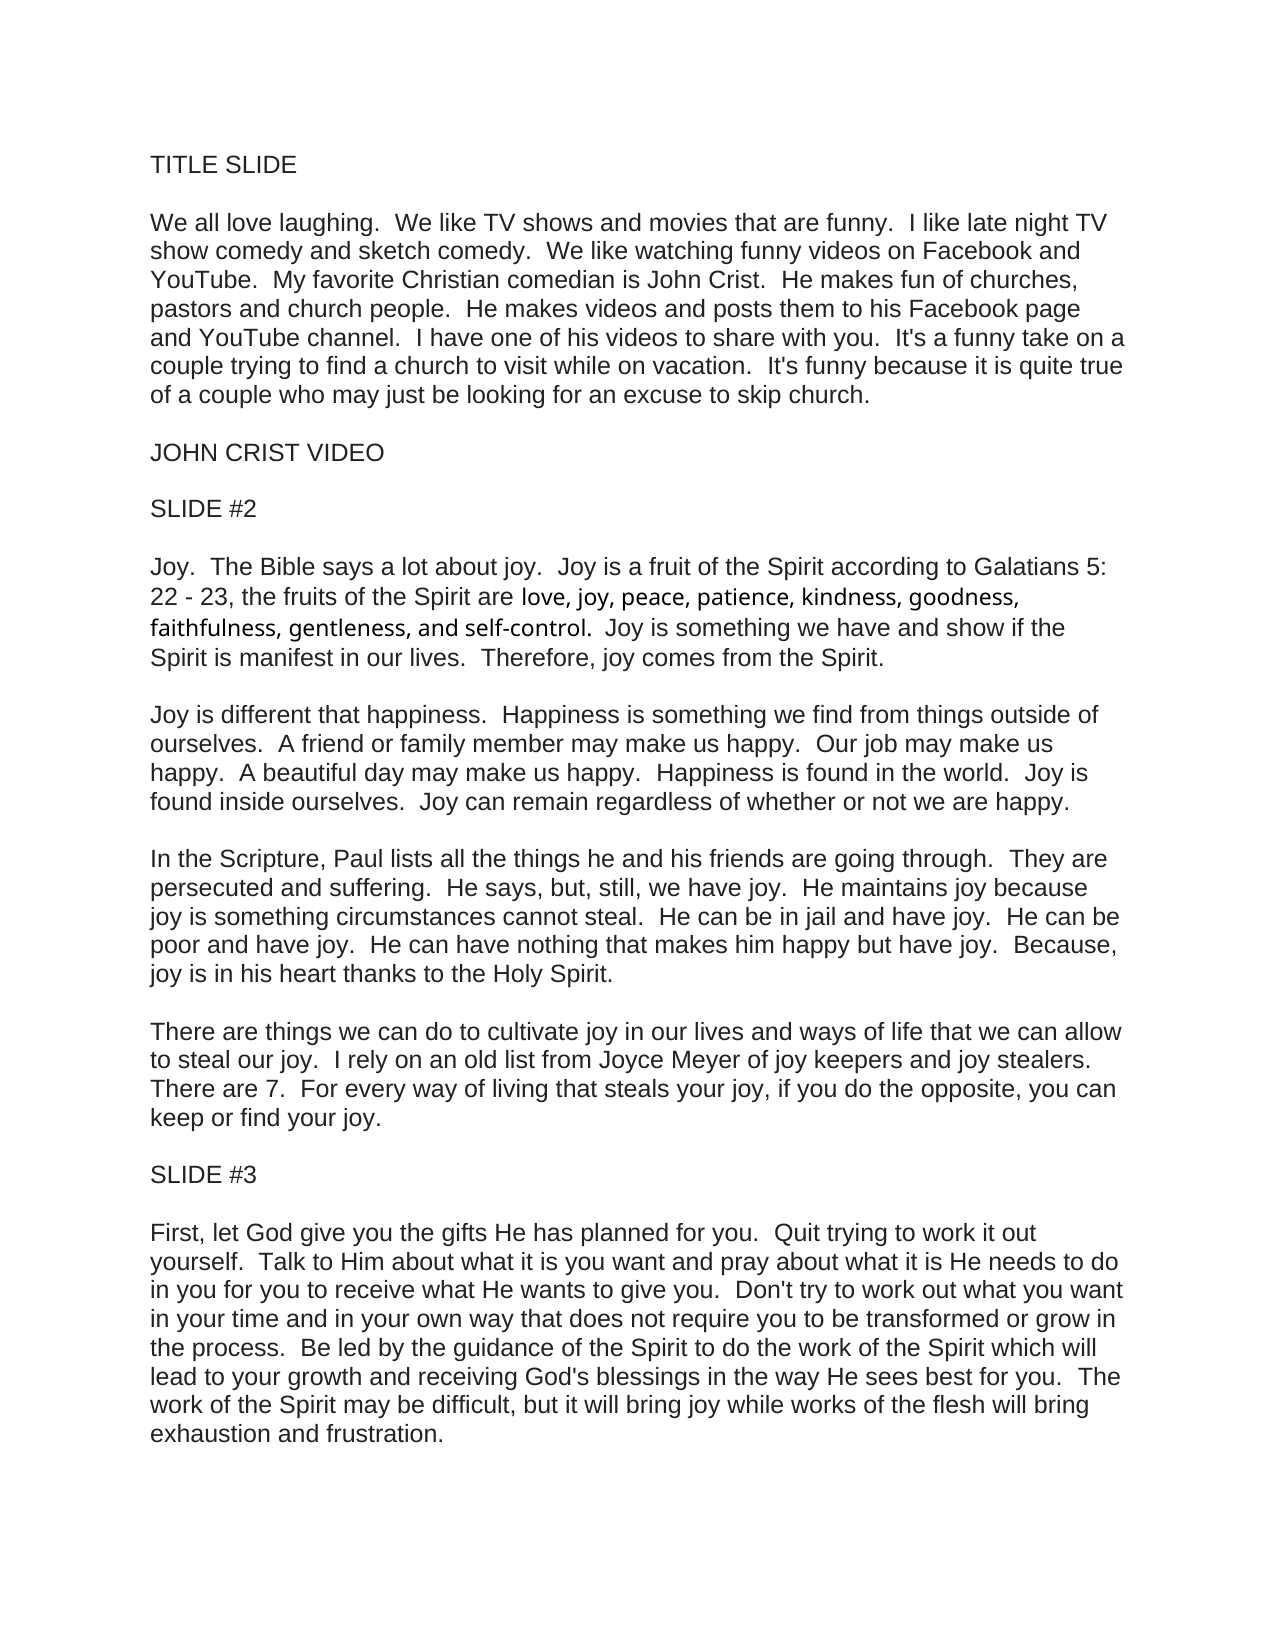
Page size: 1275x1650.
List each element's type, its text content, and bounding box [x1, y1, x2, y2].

text TITLE SLIDE [150, 150, 1125, 179]
text SLIDE #2 [150, 494, 1125, 523]
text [150, 1161, 1125, 1448]
text We all love laughing. We like TV shows and movies that are funny. I like late night TV show comedy and sketch comedy. We like watching funny videos on Facebook and YouTube. My favorite Christian comedian is John Crist. He makes fun of churches, pastors and church people. He makes videos and posts them to his Facebook page and YouTube channel. I have one of his videos to share with you. It's a funny take on a couple trying to find a church to visit while on vacation. It's funny because it is quite true of a couple who may just be looking for an excuse to skip church. JOHN CRIST VIDEO [150, 351, 1125, 494]
text We all love laughing. We like TV shows and movies that are funny. I like late night TV show comedy and sketch comedy. We like watching funny videos on Facebook and YouTube. My favorite Christian comedian is John Crist. He makes fun of churches, pastors and church people. He makes videos and posts them to his Facebook page and YouTube channel. I have one of his videos to share with you. It's a funny take on a couple trying to find a church to visit while on vacation. It's funny because it is quite true of a couple who may just be looking for an excuse to skip church. JOHN CRIST VIDEO [150, 207, 1125, 323]
text Joy. The Bible says a lot about joy. Joy is a fruit of the Spirit according to Galatians 5: 22 - 23, the fruits of the Spirit are love, joy, peace, patience, kindness, goodness, faithfulness, gentleness, and self-control. Joy is something we have and show if the Spirit is manifest in our lives. Therefore, joy comes from the Spirit. Joy is different that happiness. Happiness is something we find from things outside of ourselves. A friend or family member may make us happy. Our job may make us happy. A beautiful day may make us happy. Happiness is found in the world. Joy is found inside ourselves. Joy can remain regardless of whether or not we are happy. In the Scripture, Paul lists all the things he and his friends are going through. They are persecuted and suffering. He says, but, still, we have joy. He maintains joy because joy is something circumstances cannot steal. He can be in jail and have joy. He can be poor and have joy. He can have nothing that makes him happy but have joy. Because, joy is in his heart thanks to the Holy Spirit. There are things we can do to cultivate joy in our lives and ways of life that we can allow to steal our joy. I rely on an old list from Joyce Meyer of joy keepers and joy stealers. There are 7. For every way of living that steals your joy, if you do the opposite, you can keep or find your joy. [150, 523, 1125, 1132]
